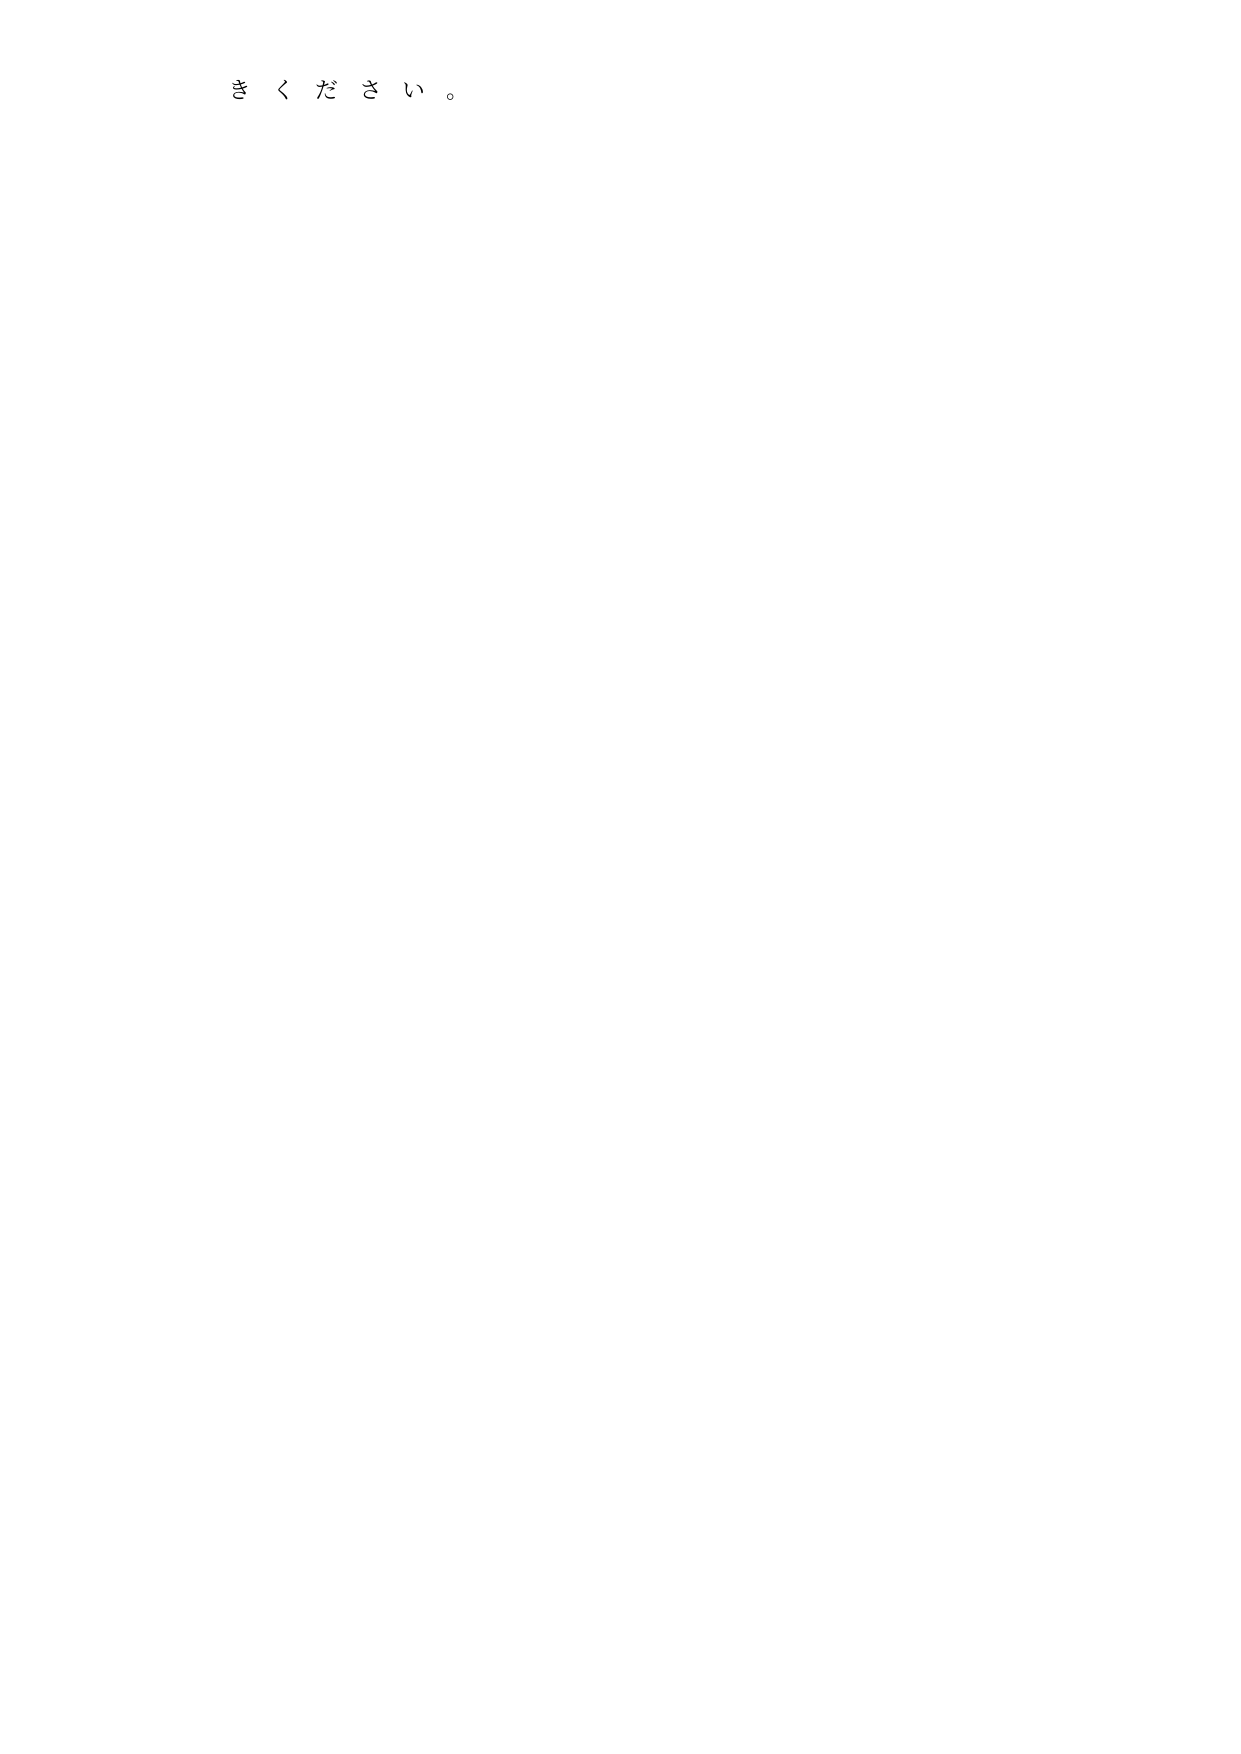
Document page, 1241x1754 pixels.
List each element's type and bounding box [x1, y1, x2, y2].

text [185, 71, 1121, 106]
